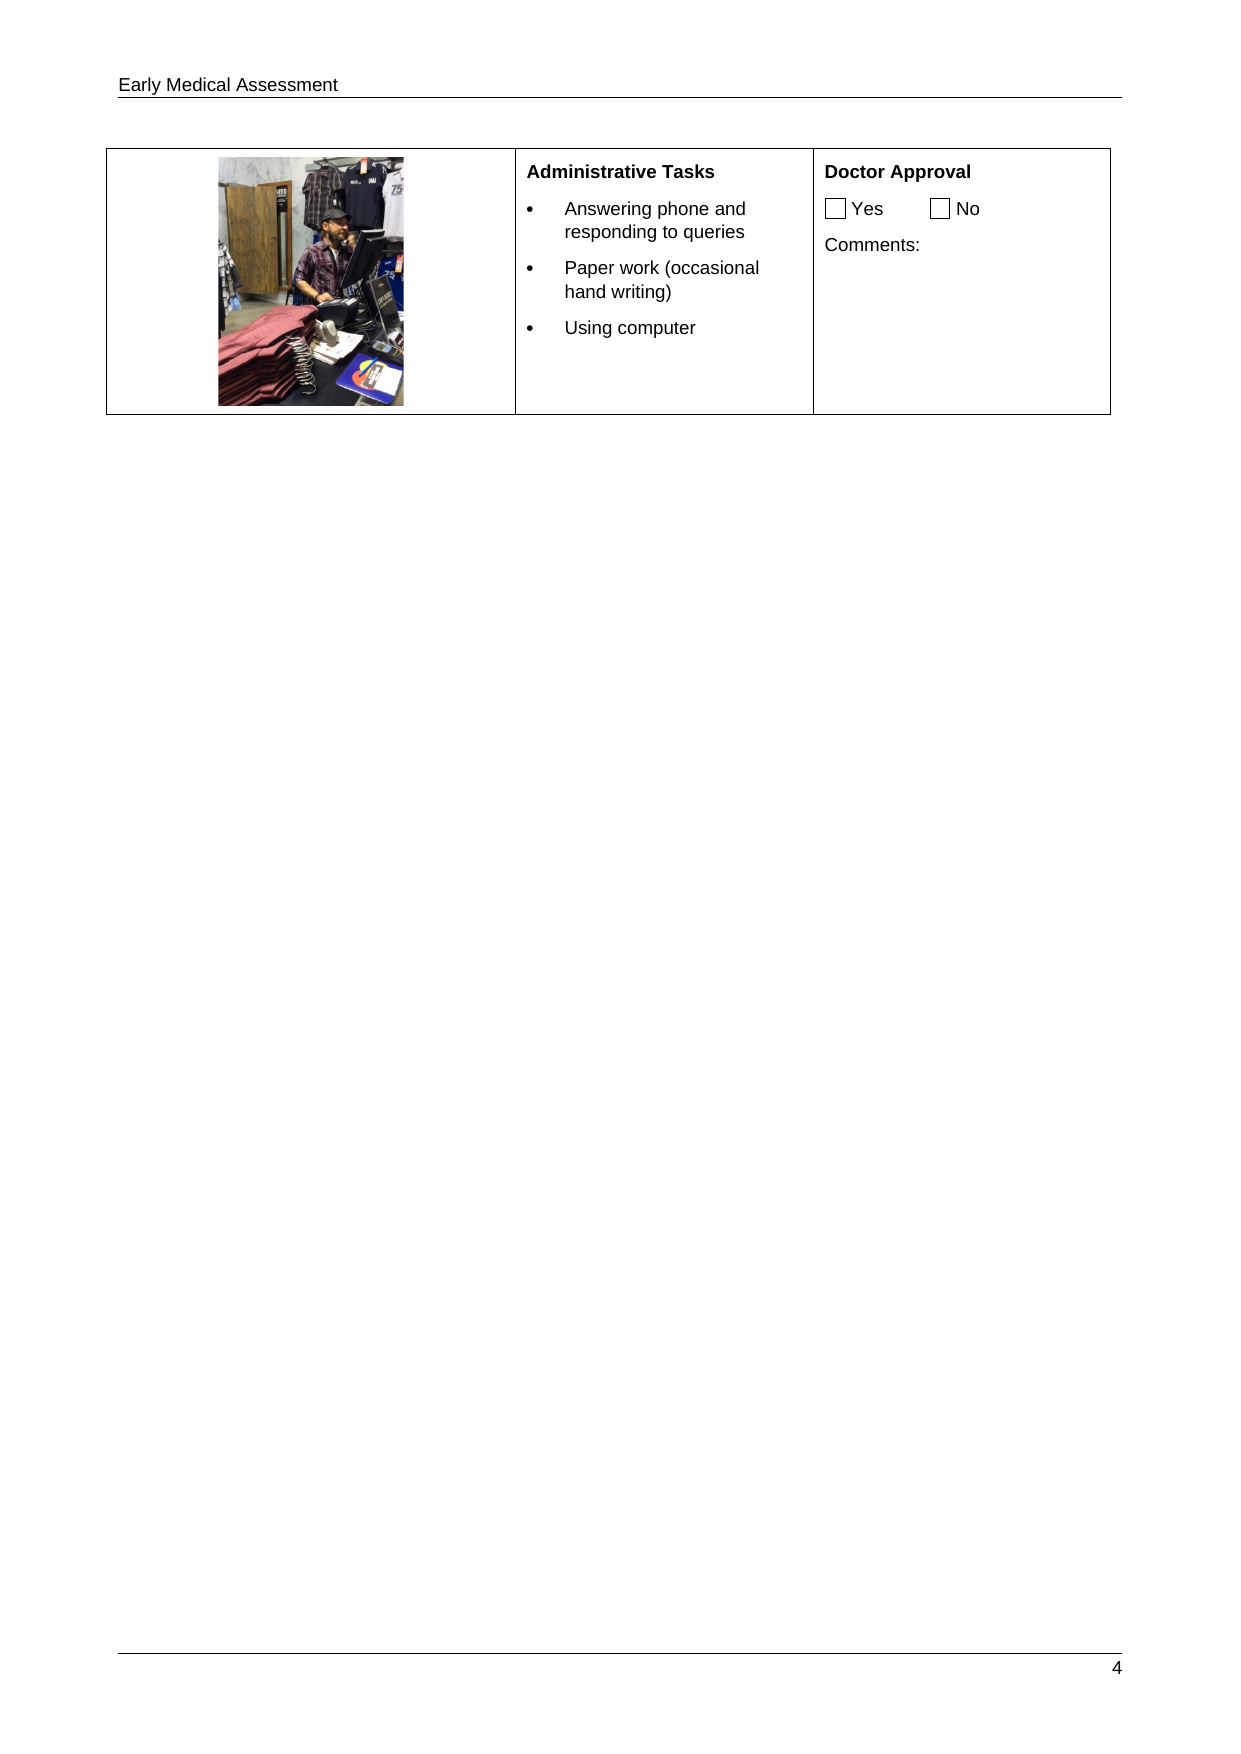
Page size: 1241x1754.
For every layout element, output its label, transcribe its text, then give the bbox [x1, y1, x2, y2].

picture [218, 157, 404, 406]
table_cell Administrative Tasks Answering phone and responding to queries Paper work (occasional hand writing) Using computer [516, 149, 813, 413]
table_cell [107, 149, 515, 413]
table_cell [814, 149, 1110, 413]
